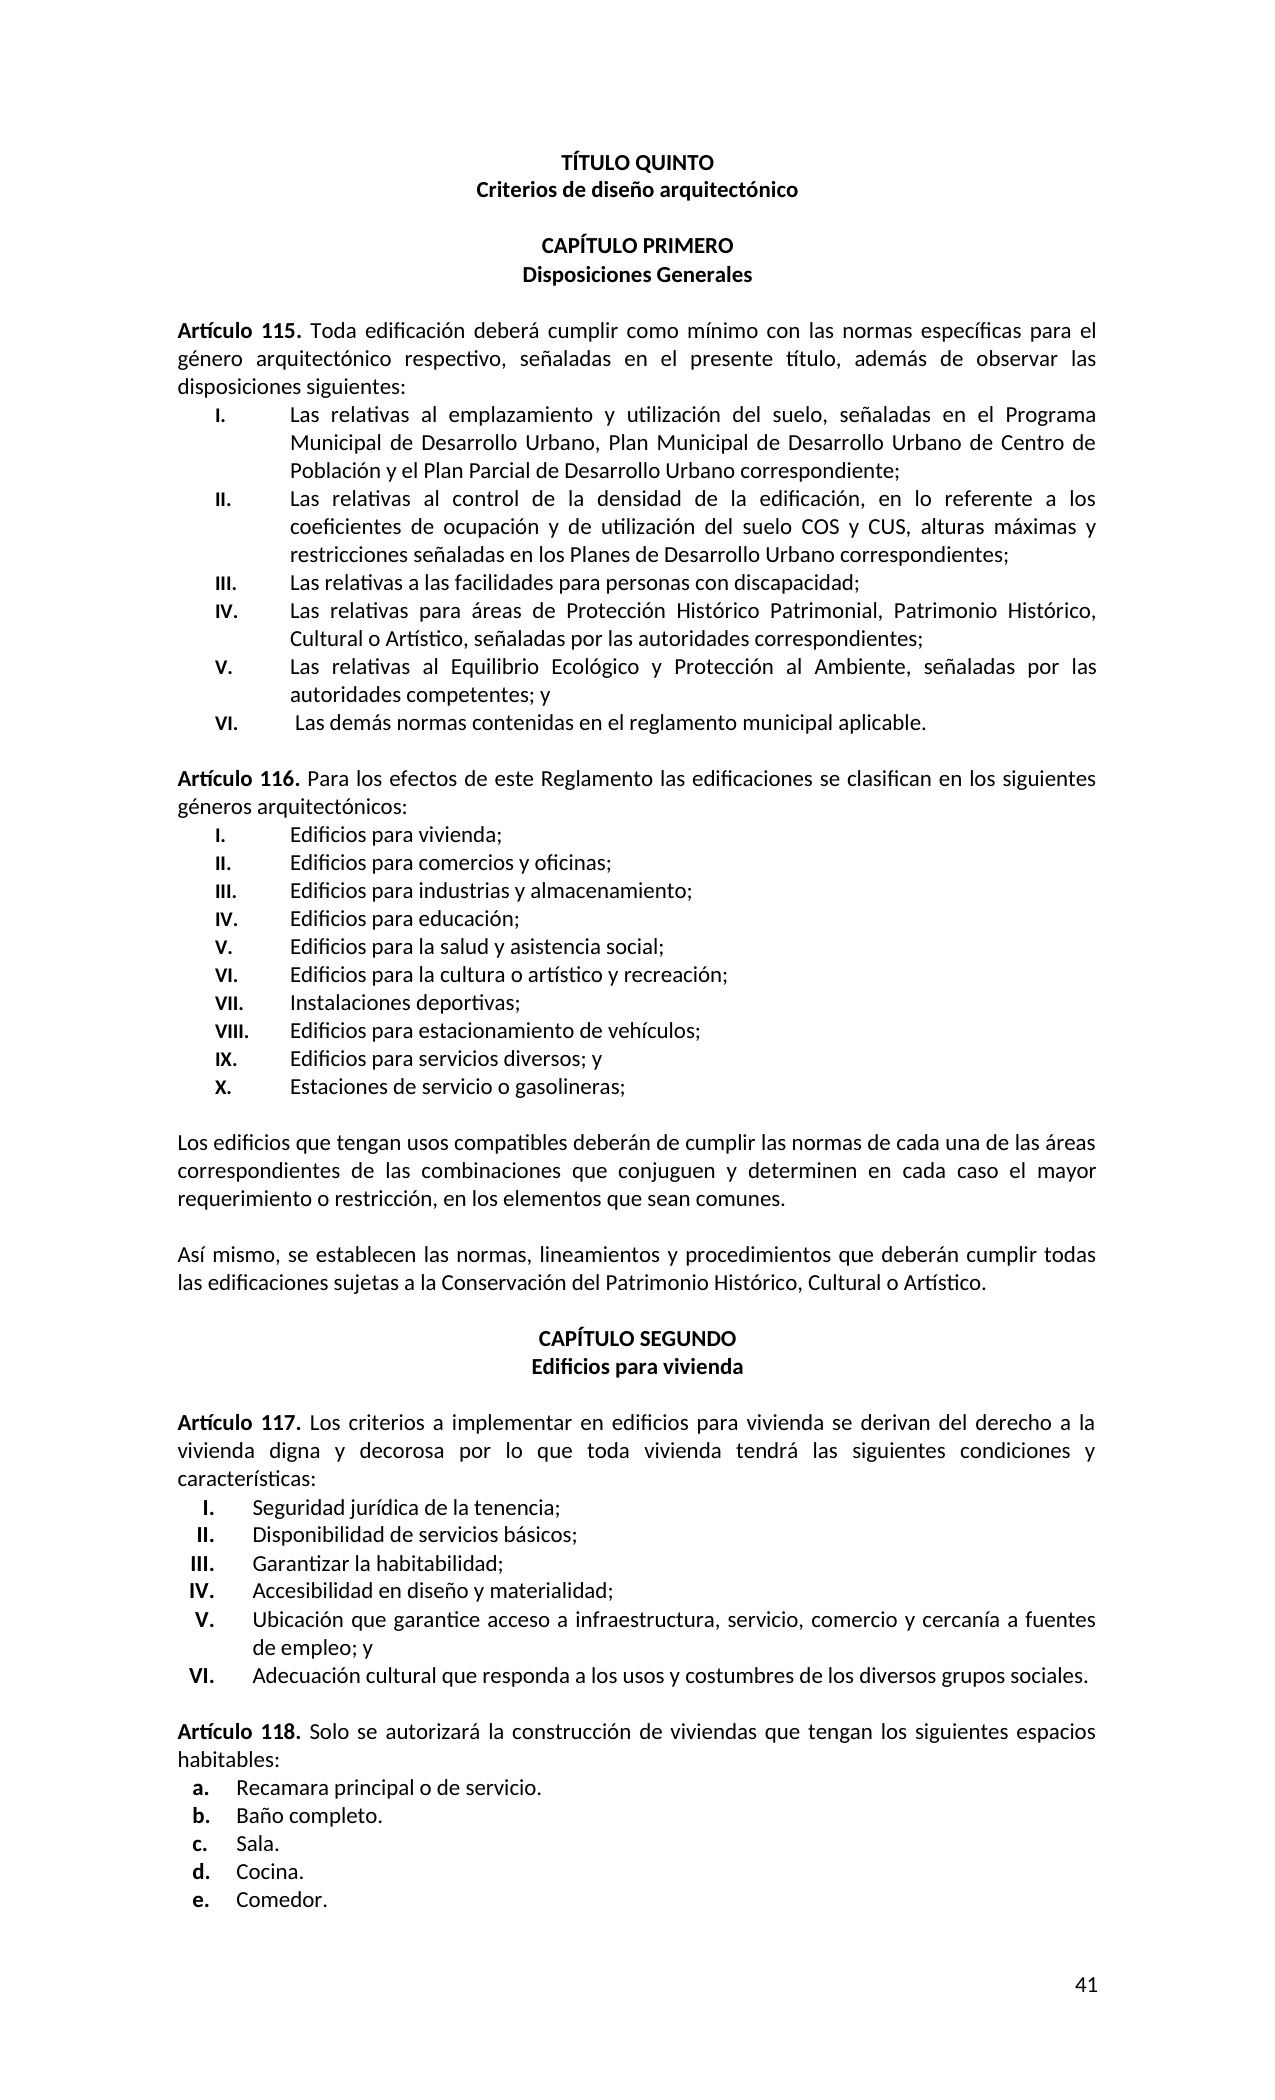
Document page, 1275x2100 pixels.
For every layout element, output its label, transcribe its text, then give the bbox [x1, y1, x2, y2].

list Edificios para vivienda; [215, 820, 1098, 848]
list Edificios para servicios diversos; y [215, 1044, 1098, 1072]
list Garantizar la habitabilidad; [215, 1549, 1098, 1577]
list Edificios para comercios y oficinas; [215, 848, 1098, 876]
text Los edificios que tengan usos compatibles deberán de cumplir las normas de cada una de las áreas correspondientes de las combinaciones que conjuguen y determinen en cada caso el mayor requerimiento o restricción, en los elementos que sean comunes. [177, 1128, 1098, 1212]
list Adecuación cultural que responda a los usos y costumbres de los diversos grupos sociales. [215, 1661, 1098, 1689]
list Ubicación que garantice acceso a infraestructura, servicio, comercio y cercanía a fuentes de empleo; y [215, 1605, 1098, 1661]
list Edificios para la cultura o artístico y recreación; [215, 960, 1098, 988]
list Instalaciones deportivas; [215, 988, 1098, 1016]
text Artículo 117. Los criterios a implementar en edificios para vivienda se derivan del derecho a la vivienda digna y decorosa por lo que toda vivienda tendrá las siguientes condiciones y características: [177, 1408, 1098, 1493]
list Edificios para la salud y asistencia social; [215, 932, 1098, 960]
subtitle TÍTULO QUINTO [177, 148, 1098, 176]
text Artículo 118. Solo se autorizará la construcción de viviendas que tengan los siguientes espacios habitables: [177, 1717, 1098, 1773]
list Las relativas al Equilibrio Ecológico y Protección al Ambiente, señaladas por las autoridades competentes; y [215, 652, 1098, 708]
list Disponibilidad de servicios básicos; [215, 1521, 1098, 1549]
list Recamara principal o de servicio. [192, 1773, 1098, 1801]
text Artículo 116. Para los efectos de este Reglamento las edificaciones se clasifican en los siguientes géneros arquitectónicos: [177, 764, 1098, 820]
list Edificios para estacionamiento de vehículos; [215, 1016, 1098, 1044]
list Seguridad jurídica de la tenencia; [215, 1493, 1098, 1521]
list Cocina. [192, 1857, 1098, 1885]
subtitle Edificios para vivienda [177, 1352, 1098, 1381]
list Las relativas al emplazamiento y utilización del suelo, señaladas en el Programa Municipal de Desarrollo Urbano, Plan Municipal de Desarrollo Urbano de Centro de Población y el Plan Parcial de Desarrollo Urbano correspondiente; [215, 400, 1098, 484]
text Artículo 115. Toda edificación deberá cumplir como mínimo con las normas específicas para el género arquitectónico respectivo, señaladas en el presente título, además de observar las disposiciones siguientes: [177, 316, 1098, 400]
list Las relativas al control de la densidad de la edificación, en lo referente a los coeficientes de ocupación y de utilización del suelo COS y CUS, alturas máximas y restricciones señaladas en los Planes de Desarrollo Urbano correspondientes; [215, 484, 1098, 568]
list Sala. [192, 1829, 1098, 1857]
list Edificios para industrias y almacenamiento; [215, 876, 1098, 904]
subtitle Criterios de diseño arquitectónico [177, 176, 1098, 204]
subtitle CAPÍTULO PRIMERO [177, 232, 1098, 260]
list Accesibilidad en diseño y materialidad; [215, 1577, 1098, 1605]
list Baño completo. [192, 1801, 1098, 1829]
list Edificios para educación; [215, 904, 1098, 932]
list Las relativas a las facilidades para personas con discapacidad; [215, 568, 1098, 596]
list Las relativas para áreas de Protección Histórico Patrimonial, Patrimonio Histórico, Cultural o Artístico, señaladas por las autoridades correspondientes; [215, 596, 1098, 652]
list Las demás normas contenidas en el reglamento municipal aplicable. [215, 708, 1098, 736]
subtitle Disposiciones Generales [177, 260, 1098, 288]
list Comedor. [192, 1885, 1098, 1913]
subtitle CAPÍTULO SEGUNDO [177, 1324, 1098, 1352]
text Así mismo, se establecen las normas, lineamientos y procedimientos que deberán cumplir todas las edificaciones sujetas a la Conservación del Patrimonio Histórico, Cultural o Artístico. [177, 1240, 1098, 1296]
list Estaciones de servicio o gasolineras; [215, 1072, 1098, 1100]
